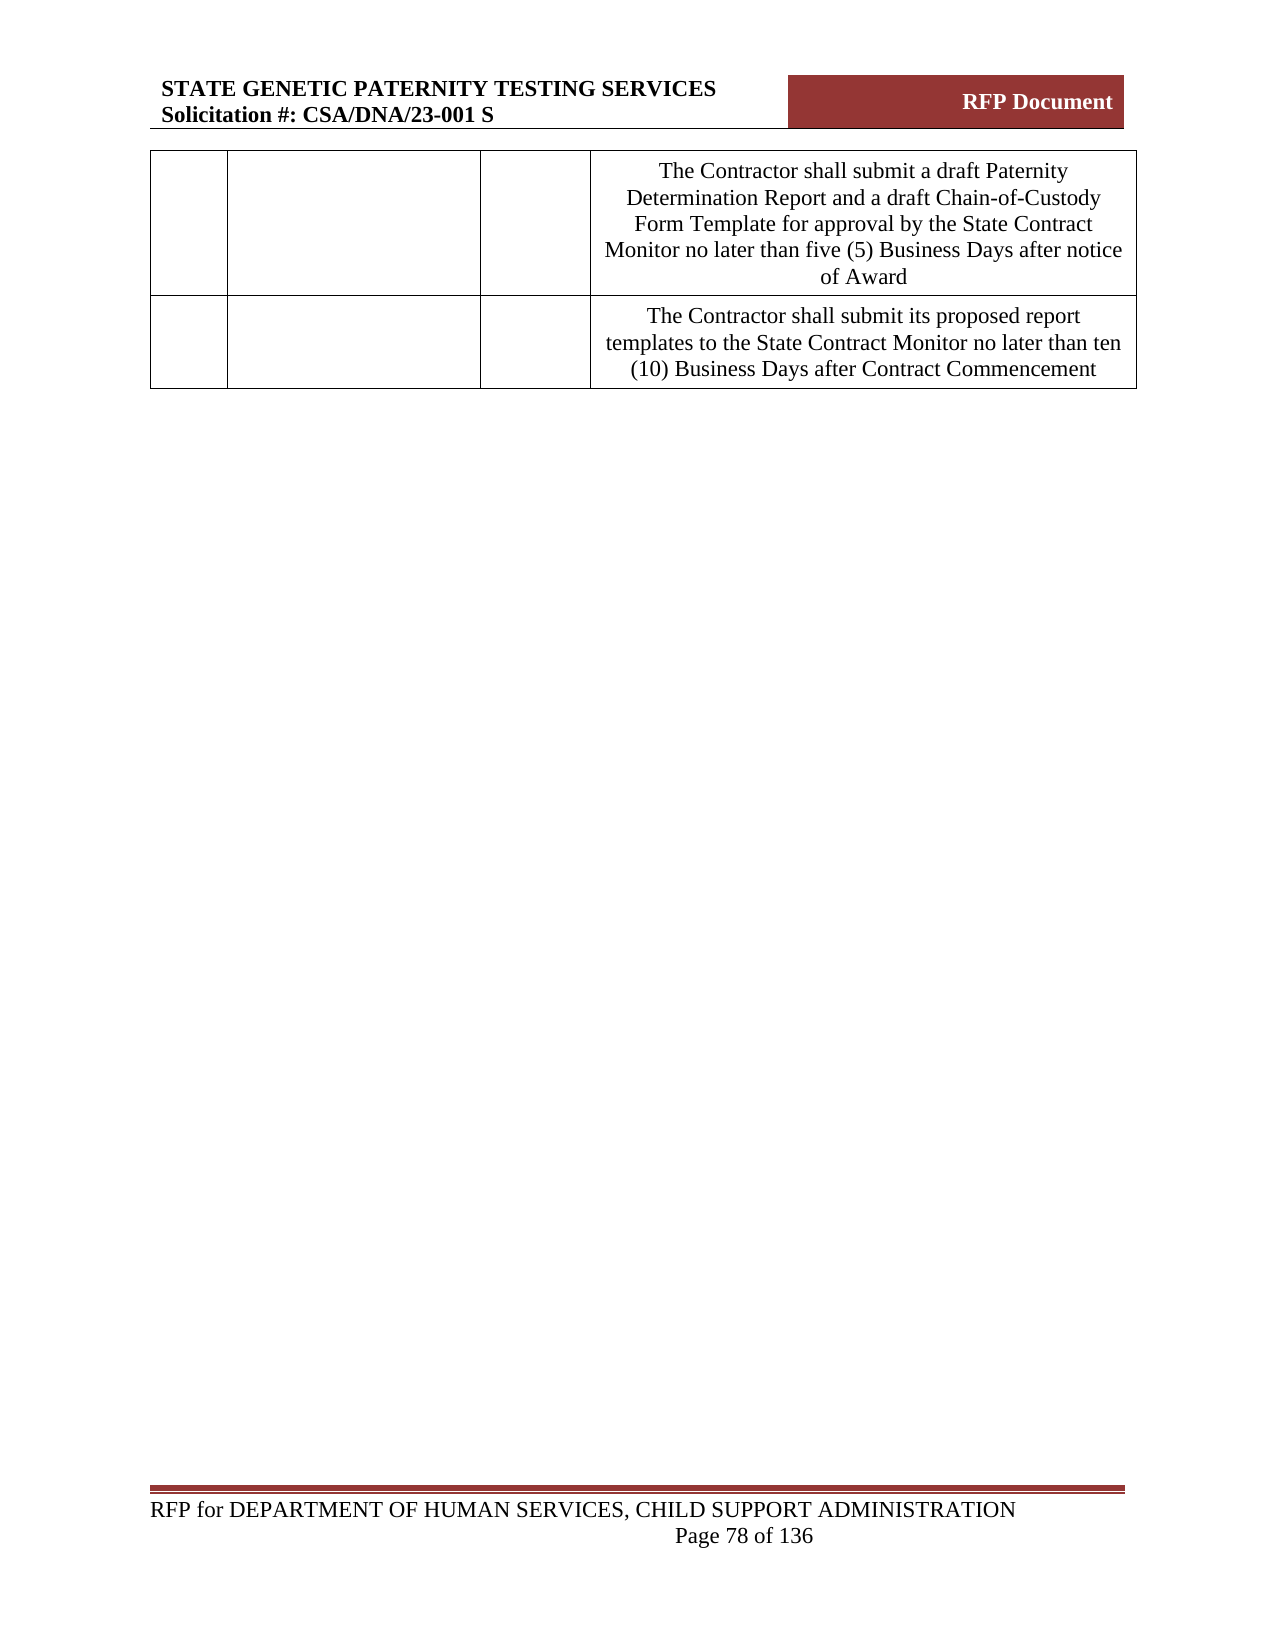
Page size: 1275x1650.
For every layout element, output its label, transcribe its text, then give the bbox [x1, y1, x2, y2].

table_cell [481, 151, 590, 295]
table_cell [228, 151, 480, 295]
table_cell [151, 296, 227, 388]
table_cell The Contractor shall submit a draft Paternity Determination Report and a draft Chain-of-Custody Form Template for approval by the State Contract Monitor no later than five (5) Business Days after notice of Award [591, 151, 1136, 295]
table_cell The Contractor shall submit its proposed report templates to the State Contract Monitor no later than ten (10) Business Days after Contract Commencement [591, 296, 1136, 388]
table_cell [481, 296, 590, 388]
table_cell [228, 296, 480, 388]
table_cell [151, 151, 227, 295]
